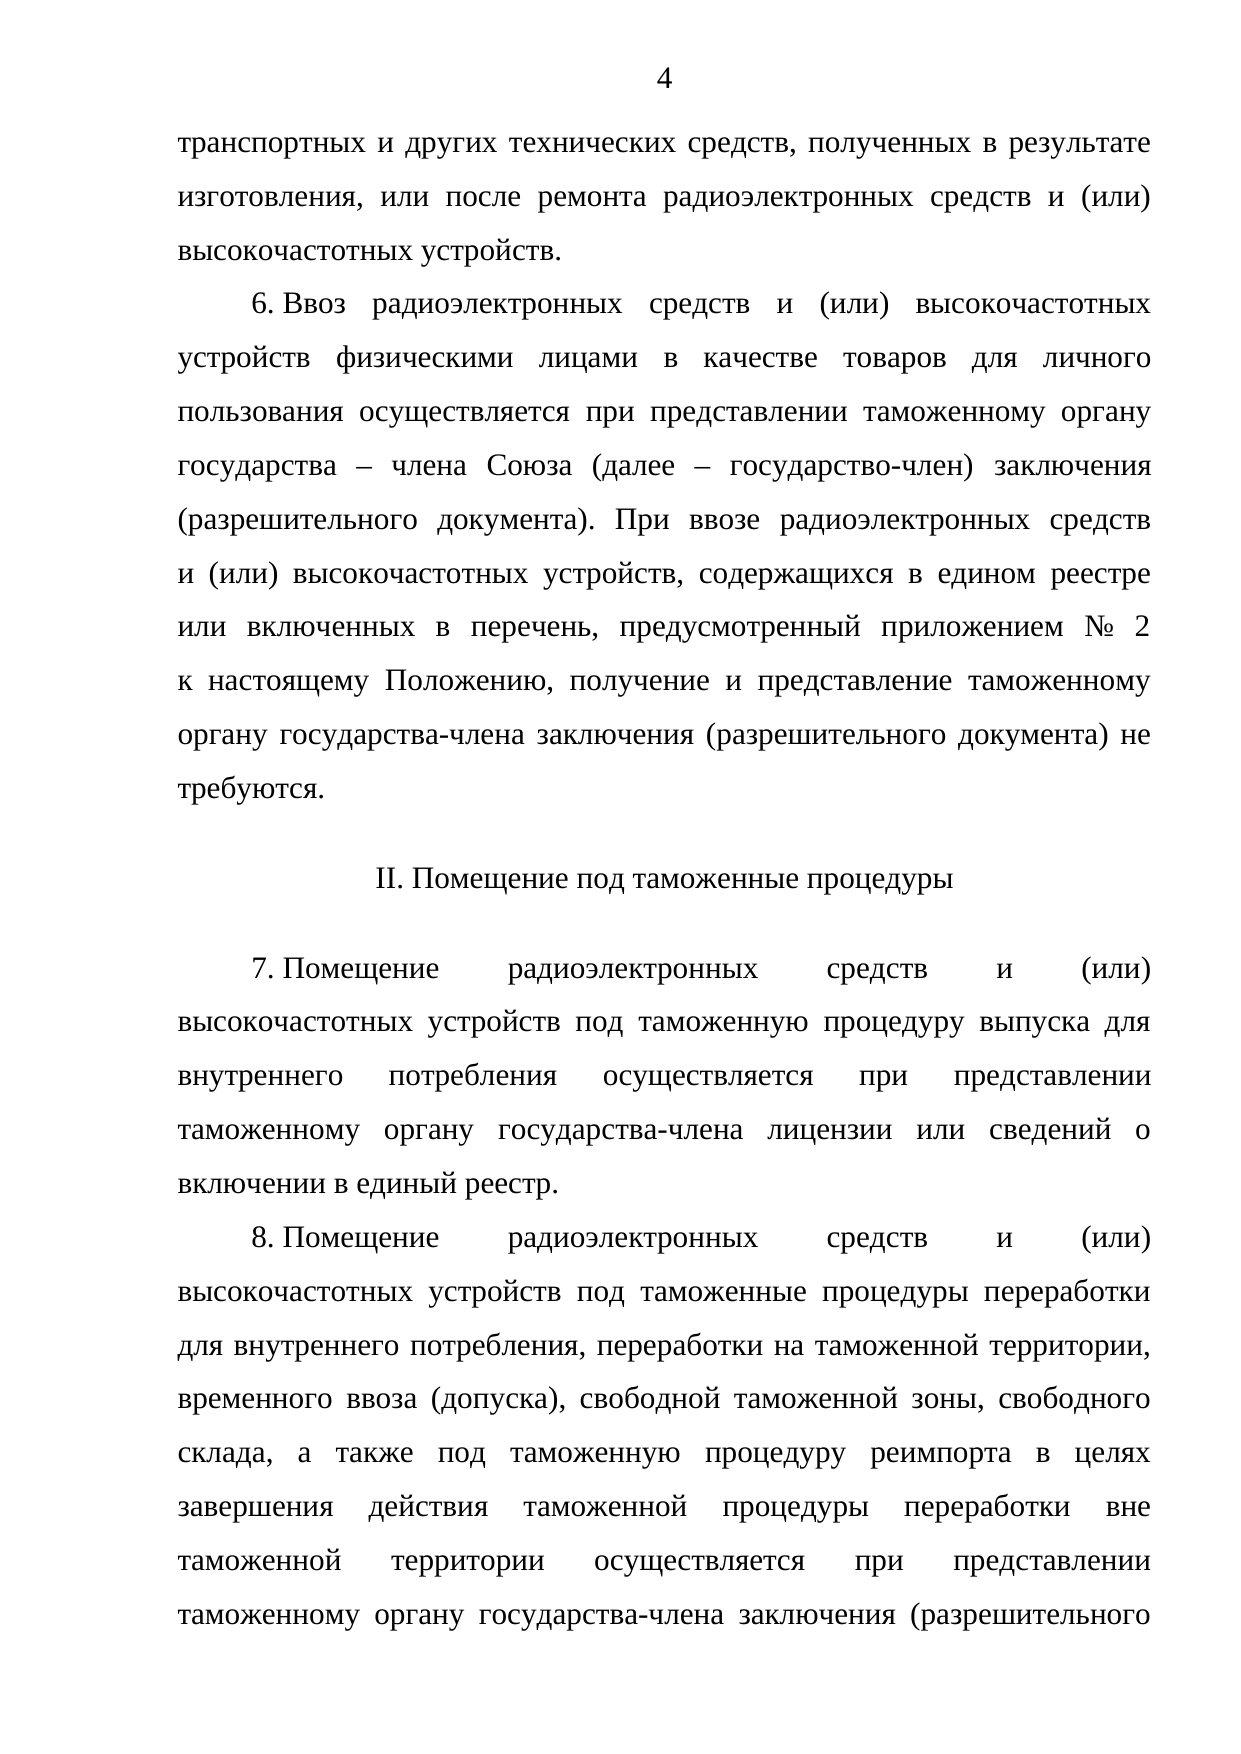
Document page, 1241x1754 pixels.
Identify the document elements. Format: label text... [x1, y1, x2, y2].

text 6. Ввоз радиоэлектронных средств и (или) высокочастотных устройств физическими лицами в качестве товаров для личного пользования осуществляется при представлении таможенному органу государства – члена Союза (далее – государство-член) заключения (разрешительного документа). При ввозе радиоэлектронных средств и (или) высокочастотных устройств, содержащихся в едином реестре или включенных в перечень, предусмотренный приложением № 2 к настоящему Положению, получение и представление таможенному органу государства-члена заключения (разрешительного документа) не требуются. [177, 284, 1152, 805]
text II. Помещение под таможенные процедуры [177, 859, 1152, 895]
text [177, 1218, 1152, 1631]
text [177, 123, 1152, 267]
text 7. Помещение радиоэлектронных средств и (или) высокочастотных устройств под таможенную процедуру выпуска для внутреннего потребления осуществляется при представлении таможенному органу государства-члена лицензии или сведений о включении в единый реестр. [177, 949, 1152, 1200]
